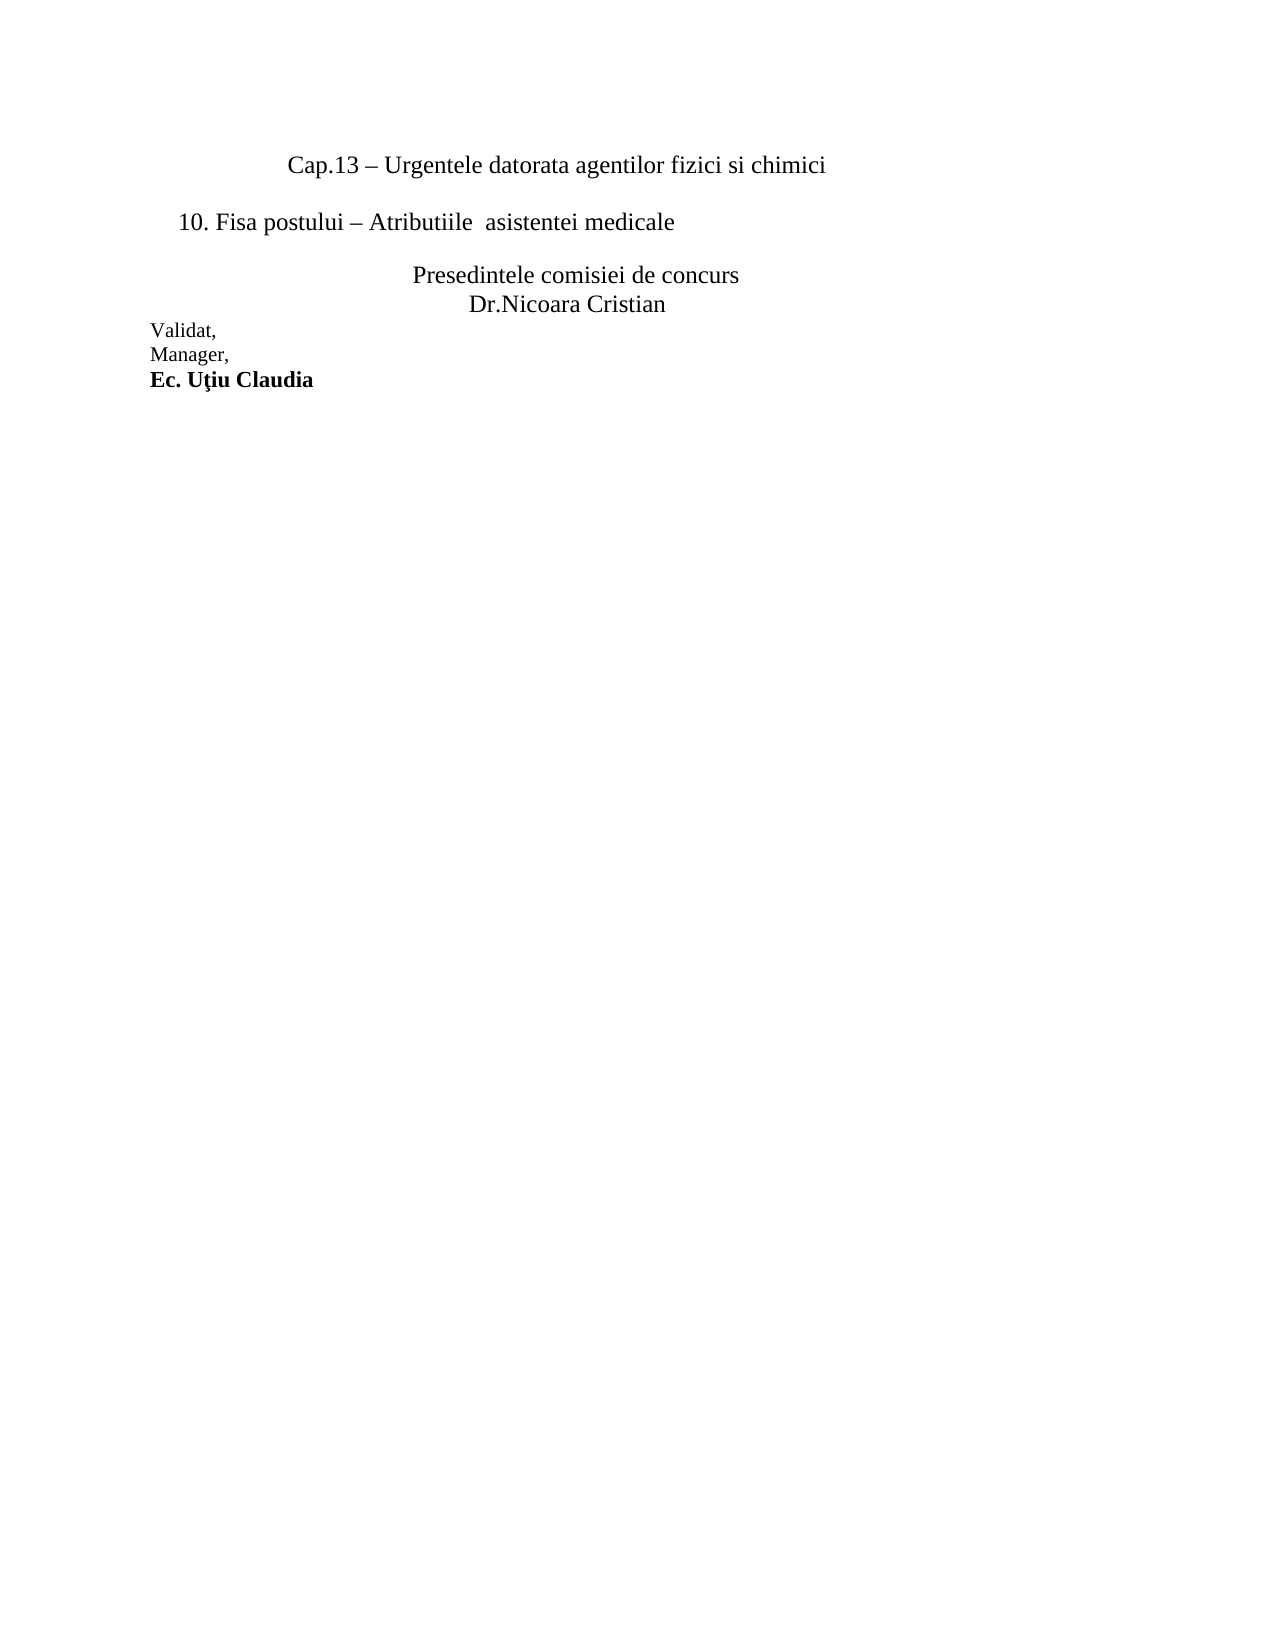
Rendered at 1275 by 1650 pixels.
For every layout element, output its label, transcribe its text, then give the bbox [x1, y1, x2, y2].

text Dr.Nicoara Cristian [150, 289, 1125, 318]
text Presedintele comisiei de concurs [150, 260, 1125, 289]
text Cap.13 – Urgentele datorata agentilor fizici si chimici [150, 150, 1125, 179]
text Manager, [150, 342, 1125, 366]
text Ec. Uţiu Claudia [150, 366, 1125, 392]
text 10. Fisa postului – Atributiile asistentei medicale [150, 207, 1125, 236]
text Validat, [150, 318, 1125, 342]
